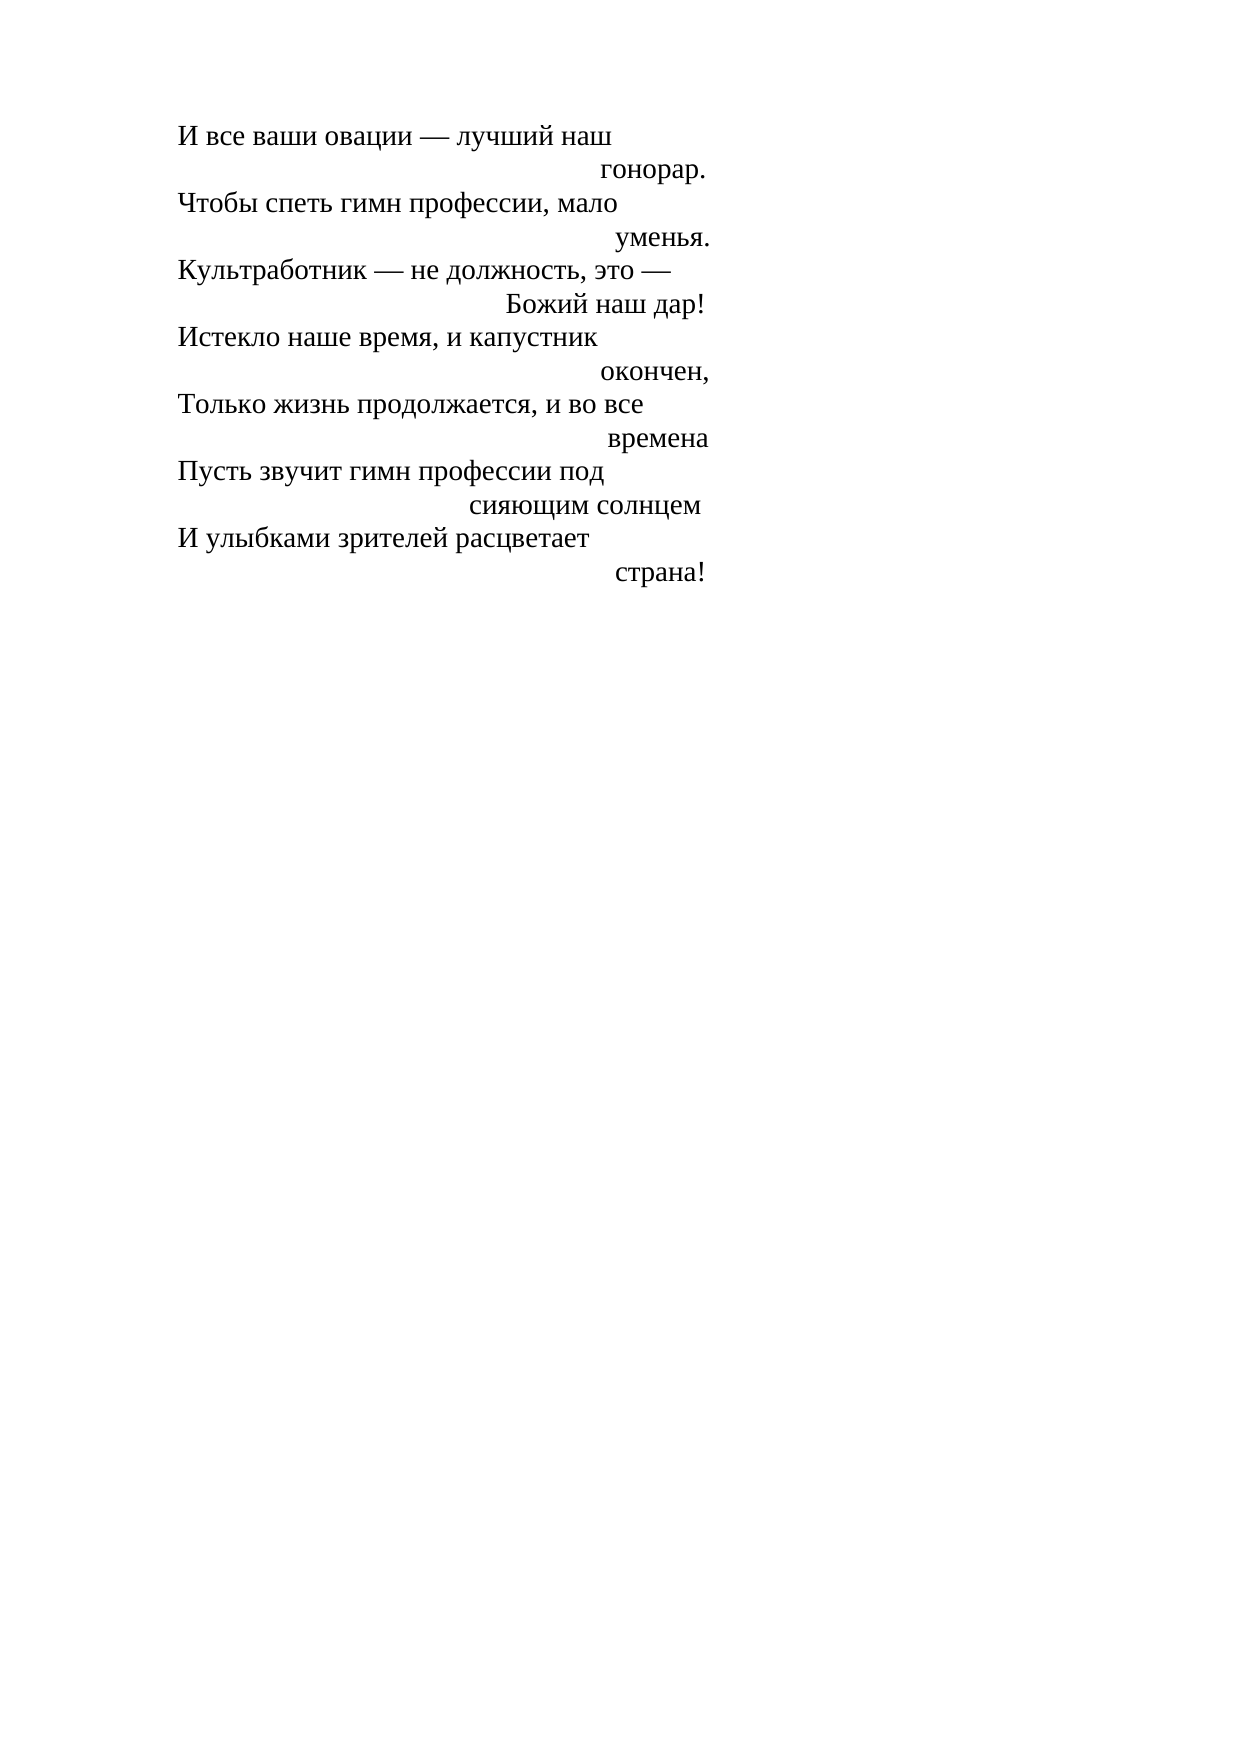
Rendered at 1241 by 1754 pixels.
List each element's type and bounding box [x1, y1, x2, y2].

text [177, 118, 1152, 588]
